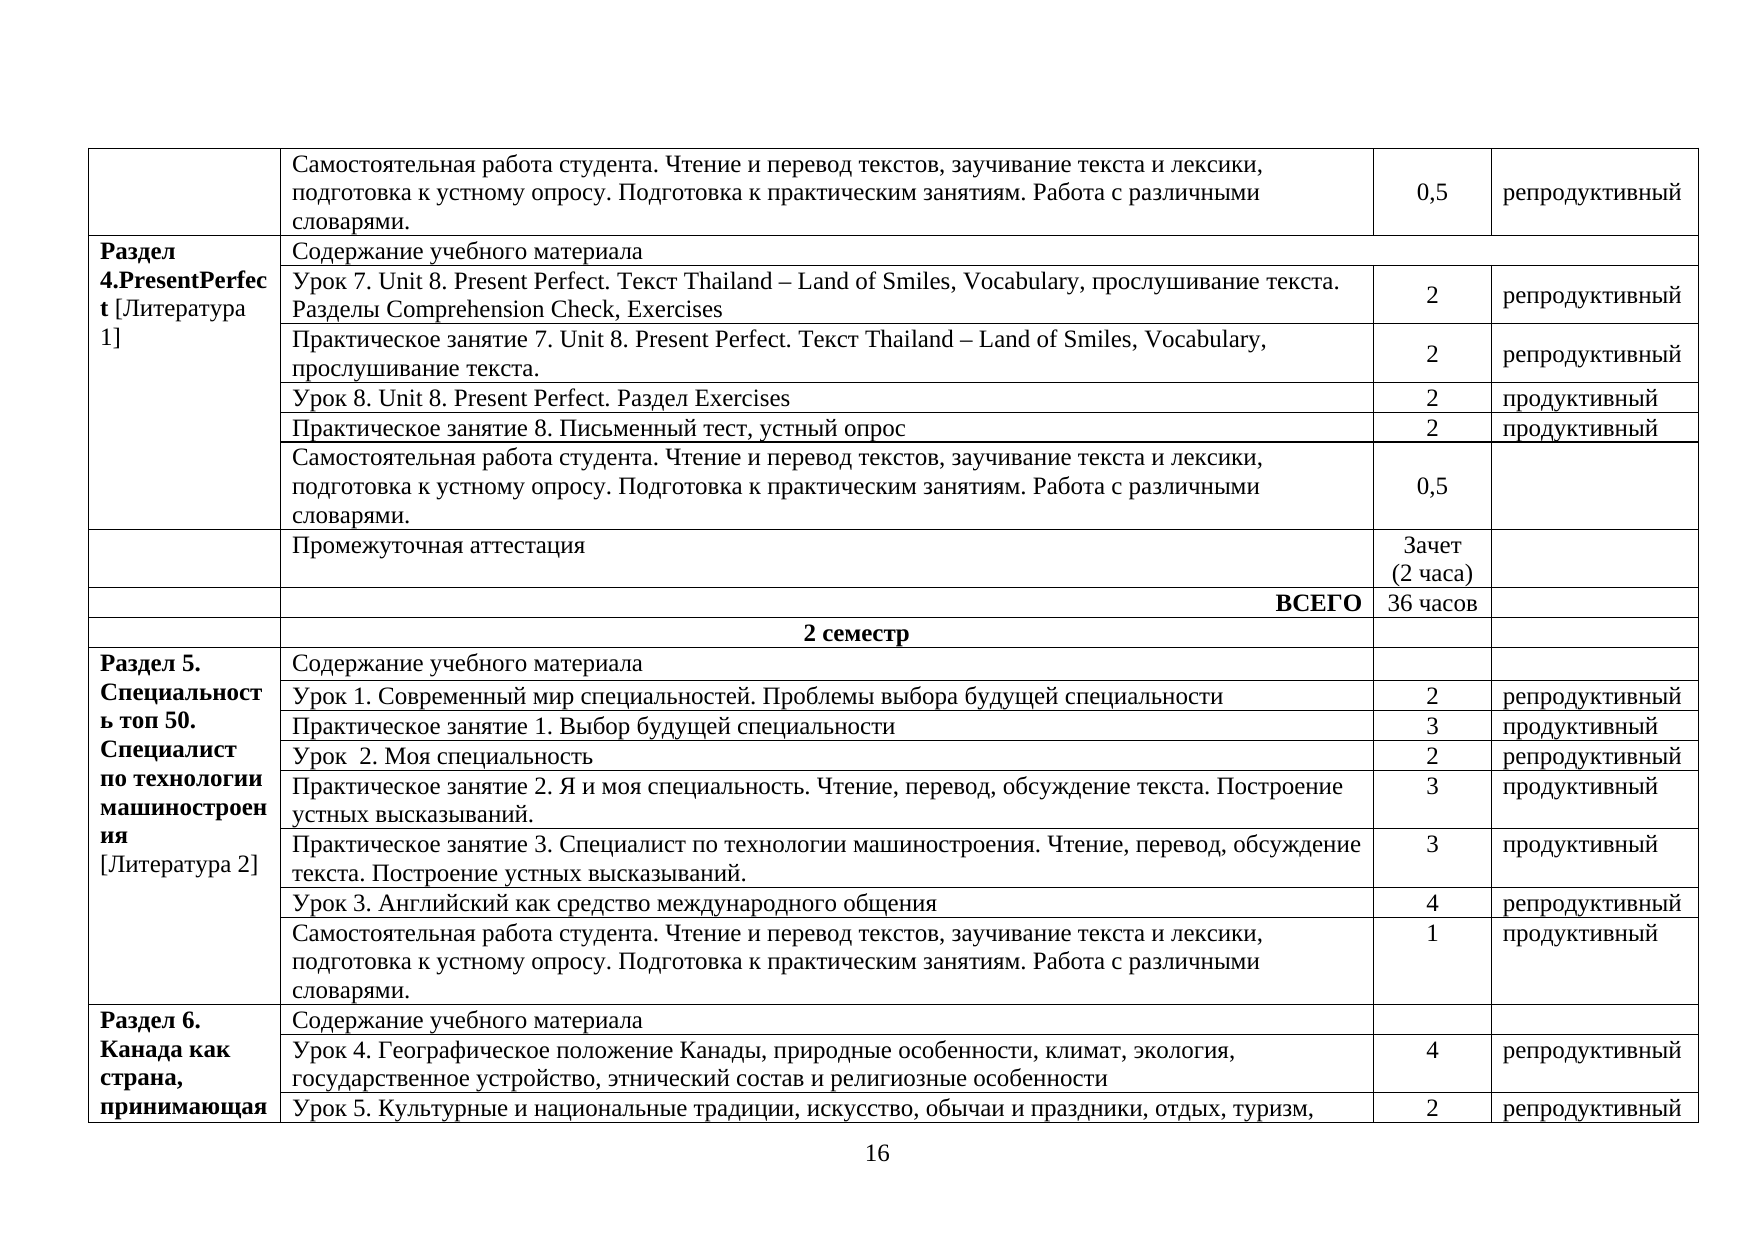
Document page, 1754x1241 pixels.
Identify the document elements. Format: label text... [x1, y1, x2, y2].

table_cell репродуктивный [1492, 741, 1698, 770]
table_cell Урок 8. Unit 8. Present Perfect. Раздел Exercises [281, 383, 1373, 412]
table_cell 3 [1374, 829, 1491, 887]
table_cell [89, 588, 280, 617]
table_cell [1492, 530, 1698, 587]
table_cell Раздел 4.PresentPerfect [Литература 1] [89, 236, 280, 529]
table_cell [1492, 443, 1698, 529]
table_cell Раздел 5. Специальность топ 50. Специалист по технологии машиностроения [Литература 2] [89, 648, 280, 1004]
table_cell 3 [1374, 771, 1491, 828]
table_cell 2 [1374, 681, 1491, 710]
table_cell Урок 2. Моя специальность [281, 741, 1373, 770]
table_cell [1492, 618, 1698, 647]
table_cell продуктивный [1492, 413, 1698, 441]
table_cell репродуктивный [1492, 1035, 1698, 1092]
table_cell репродуктивный [1492, 681, 1698, 710]
table_cell 3 [1374, 711, 1491, 740]
table_cell 0,5 [1374, 149, 1491, 235]
table_cell [1492, 588, 1698, 617]
table_cell 4 [1374, 1035, 1491, 1092]
table_cell Содержание учебного материала [281, 648, 1373, 680]
table_cell 2 [1374, 1093, 1491, 1122]
table_cell Урок 1. Современный мир специальностей. Проблемы выбора будущей специальности [281, 681, 1373, 710]
table_cell Практическое занятие 8. Письменный тест, устный опрос [281, 413, 1373, 441]
table_cell репродуктивный [1492, 324, 1698, 382]
table_cell продуктивный [1492, 771, 1698, 828]
table_cell 2 [1374, 383, 1491, 412]
table_cell 2 [1374, 413, 1491, 441]
table_cell Практическое занятие 1. Выбор будущей специальности [281, 711, 1373, 740]
table_cell Раздел 6. Канада как страна, принимающая участников Worldskills International [Литература 2] [89, 1005, 280, 1122]
table_cell [1492, 648, 1698, 680]
table_cell Содержание учебного материала [281, 236, 1698, 265]
table_cell продуктивный [1492, 383, 1698, 412]
table_cell 2 [1374, 324, 1491, 382]
table_cell Практическое занятие 7. Unit 8. Present Perfect. Текст Thailand – Land of Smiles, Vocabulary, прослушивание текста. [281, 324, 1373, 382]
table_cell продуктивный [1492, 918, 1698, 1004]
table_cell репродуктивный [1492, 266, 1698, 323]
table_cell Практическое занятие 3. Специалист по технологии машиностроения. Чтение, перевод, обсуждение текста. Построение устных высказываний. [281, 829, 1373, 887]
table_cell [1374, 618, 1491, 647]
table_cell ВСЕГО [281, 588, 1373, 617]
table_cell Зачет (2 часа) [1374, 530, 1491, 587]
table_cell 36 часов [1374, 588, 1491, 617]
table_cell 2 семестр [281, 618, 1373, 647]
table_cell 2 [1374, 266, 1491, 323]
table_cell Содержание учебного материала [281, 1005, 1373, 1034]
table_cell продуктивный [1492, 711, 1698, 740]
table_cell Промежуточная аттестация [281, 530, 1373, 587]
table_cell Урок 7. Unit 8. Present Perfect. Текст Thailand – Land of Smiles, Vocabulary, прослушивание текста. Разделы Comprehension Check, Exercises [281, 266, 1373, 323]
table_cell Практическое занятие 2. Я и моя специальность. Чтение, перевод, обсуждение текста. Построение устных высказываний. [281, 771, 1373, 828]
table_cell репродуктивный [1492, 888, 1698, 917]
table_cell [1492, 1005, 1698, 1034]
table_cell [89, 618, 280, 647]
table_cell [281, 1093, 1373, 1122]
table_cell репродуктивный [1492, 1093, 1698, 1122]
table_cell 4 [1374, 888, 1491, 917]
table_cell [1374, 1005, 1491, 1034]
table_cell Урок 3. Английский как средство международного общения [281, 888, 1373, 917]
table_cell [89, 530, 280, 587]
table_cell 2 [1374, 741, 1491, 770]
table_cell репродуктивный [1492, 149, 1698, 235]
table_cell продуктивный [1492, 829, 1698, 887]
table_cell 1 [1374, 918, 1491, 1004]
table_cell [1374, 648, 1491, 680]
table_cell Урок 4. Географическое положение Канады, природные особенности, климат, экология, государственное устройство, этнический состав и религиозные особенности [281, 1035, 1373, 1092]
table_cell 0,5 [1374, 443, 1491, 529]
